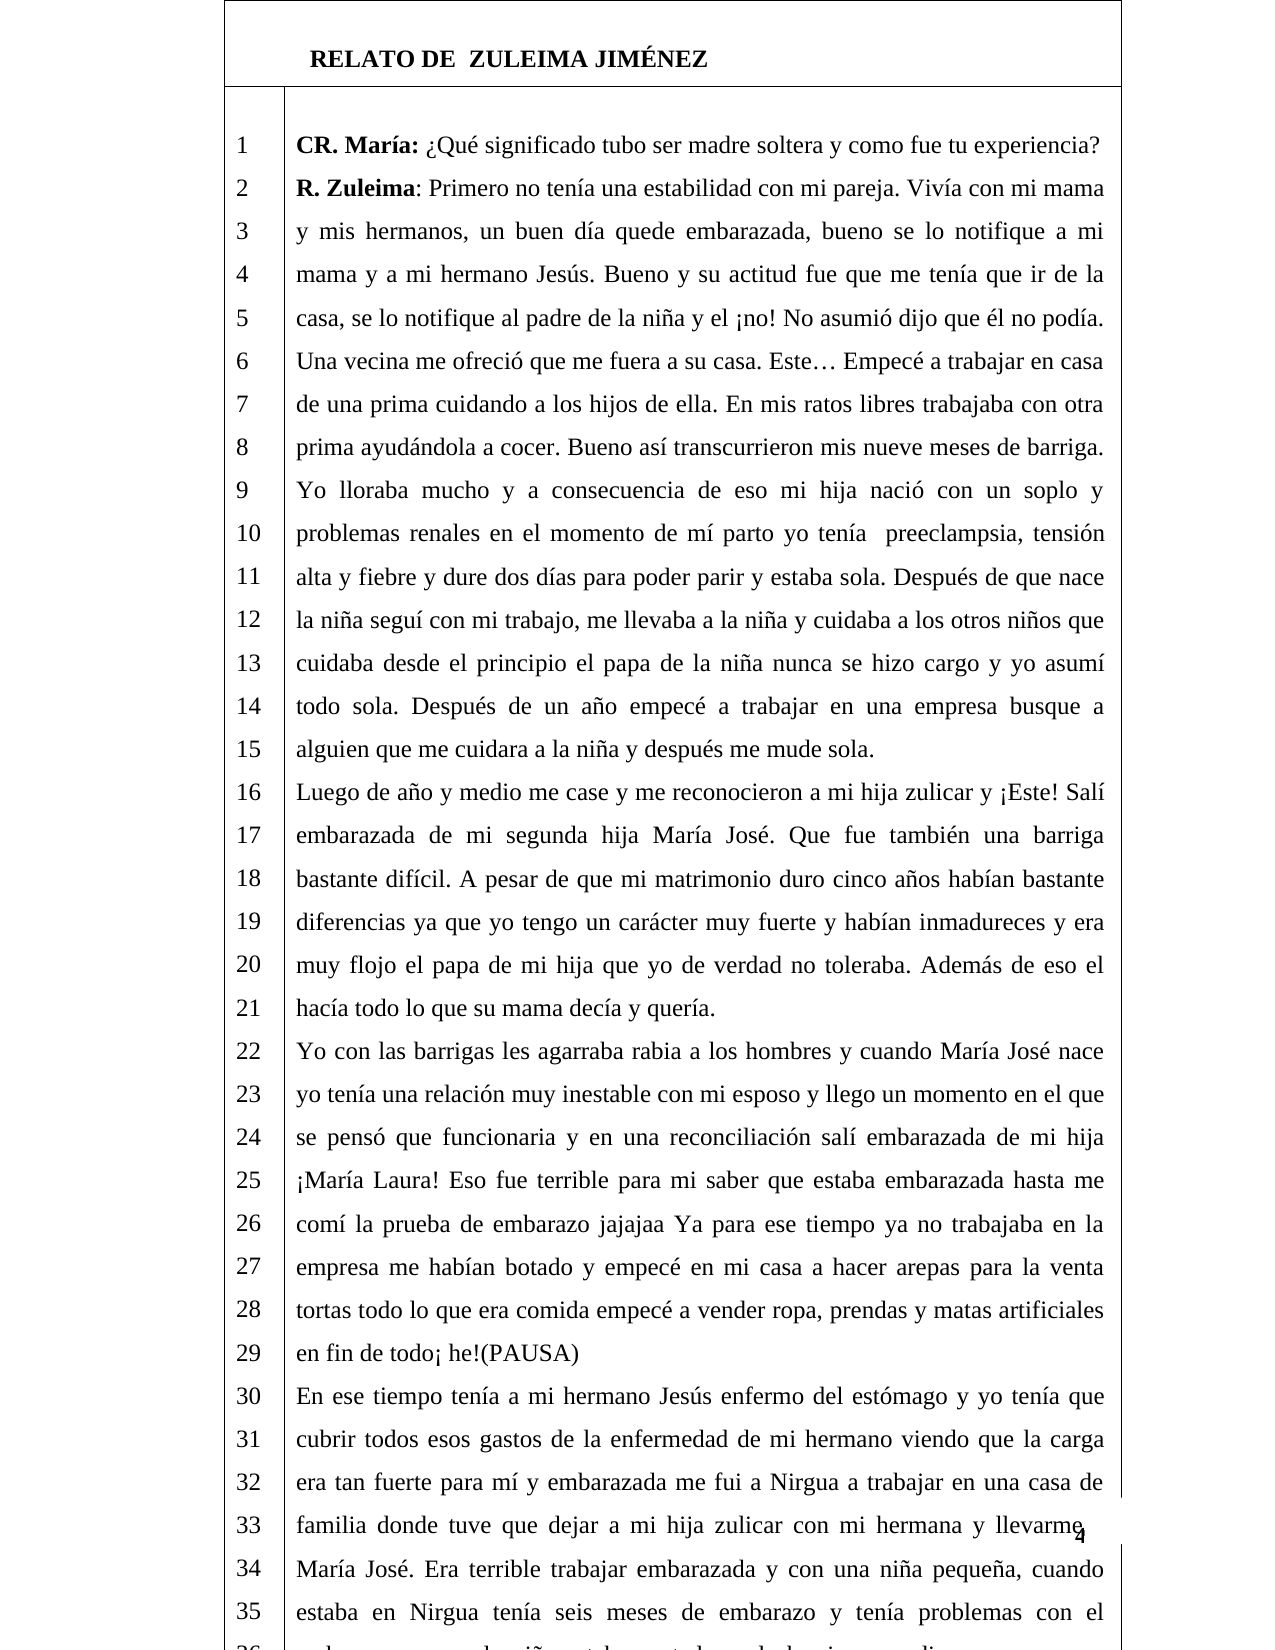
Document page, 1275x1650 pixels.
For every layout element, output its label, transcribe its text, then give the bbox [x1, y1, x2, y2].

table_cell 1 2 3 4 5 6 7 8 9 10 11 12 13 14 15 16 17 18 19 20 21 22 23 24 25 26 27 28 29 30 31 32 33 34 35 36 37 38 39 40 41 42 43 44 45 46 47 48 49 50 51 52 53 54 55 56 57 58 59 60 61 62 63 64 65 66 67 68 69 70 71 72 73 [225, 87, 284, 1650]
table_cell CR. María: ¿Qué significado tubo ser madre soltera y como fue tu experiencia? R. Zuleima: Primero no tenía una estabilidad con mi pareja. Vivía con mi mama y mis hermanos, un buen día quede embarazada, bueno se lo notifique a mi mama y a mi hermano Jesús. Bueno y su actitud fue que me tenía que ir de la casa, se lo notifique al padre de la niña y el ¡no! No asumió dijo que él no podía. Una vecina me ofreció que me fuera a su casa. Este… Empecé a trabajar en casa de una prima cuidando a los hijos de ella. En mis ratos libres trabajaba con otra prima ayudándola a cocer. Bueno así transcurrieron mis nueve meses de barriga. Yo lloraba mucho y a consecuencia de eso mi hija nació con un soplo y problemas renales en el momento de mí parto yo tenía preeclampsia, tensión alta y fiebre y dure dos días para poder parir y estaba sola. Después de que nace la niña seguí con mi trabajo, me llevaba a la niña y cuidaba a los otros niños que cuidaba desde el principio el papa de la niña nunca se hizo cargo y yo asumí todo sola. Después de un año empecé a trabajar en una empresa busque a alguien que me cuidara a la niña y después me mude sola. Luego de año y medio me case y me reconocieron a mi hija zulicar y ¡Este! Salí embarazada de mi segunda hija María José. Que fue también una barriga bastante difícil. A pesar de que mi matrimonio duro cinco años habían bastante diferencias ya que yo tengo un carácter muy fuerte y habían inmadureces y era muy flojo el papa de mi hija que yo de verdad no toleraba. Además de eso el hacía todo lo que su mama decía y quería. Yo con las barrigas les agarraba rabia a los hombres y cuando María José nace yo tenía una relación muy inestable con mi esposo y llego un momento en el que se pensó que funcionaria y en una reconciliación salí embarazada de mi hija ¡María Laura! Eso fue terrible para mi saber que estaba embarazada hasta me comí la prueba de embarazo jajajaa Ya para ese tiempo ya no trabajaba en la empresa me habían botado y empecé en mi casa a hacer arepas para la venta tortas todo lo que era comida empecé a vender ropa, prendas y matas artificiales en fin de todo¡ he!(PAUSA) En ese tiempo tenía a mi hermano Jesús enfermo del estómago y yo tenía que cubrir todos esos gastos de la enfermedad de mi hermano viendo que la carga era tan fuerte para mí y embarazada me fui a Nirgua a trabajar en una casa de familia donde tuve que dejar a mi hija zulicar con mi hermana y llevarme a María José. Era terrible trabajar embarazada y con una niña pequeña, cuando estaba en Nirgua tenía seis meses de embarazo y tenía problemas con el embarazo porque la niña estaba sentada en la barriga, me dicen que me van hacer cesaría por la posición de la niña y me recomiendan hacerme unos masajes para que la niña cambiara de posición dure tres días en eso ¡Eso es terrible...! Bueno hay seguí trabajando hasta que me llego el día del nacimiento de la niña María Laura. La señora donde yo estaba ¡este...! le traían niños del campo y sus madres se los regalaban para que los vendieran, cuando nace mi hija ella me dice que le tenía que pagar todo lo que ella me había dado y mi hija María José había dañado desde el alojamiento para adelante y como no tenía plata quería quitarme a la niña, a un día de yo haber parido yo empecé a recoger mis cosas y a vestir a mis dos niñas. Y ella sencillamente no me dejo sacar a María Laura, yo forceje con ella pero estaban sus hijas que eran cómplices. Me quitaron a la niña no me quedo remedio que irme a Miranda a buscar ayuda, llegue a mi casa y le notifique a mi mama que la señora petra no me quería entregar a mi hija. Mi mama la llamo y le dijo que si no le entregaba a la niña que ella la denunciaría esta hizo caso omiso. Ahí fue cuando llame a el papa de la niña y a su otra abuela con esto se formó un gran problema ¡este...! El también llama a la señora petra y le dice que si no le entregaba a la niña pues buscaría a la guardia. Más tarde la señora petra me llama y me dice que mandara a buscar a la niña porque ella a mí no me quería ni ver hay ¡Este! Yo mande a mi hermana Nancy y a mi comadre violeta a buscar a la niña, al rato la señora petra me volvió a llamar y dijo que la niña no tenía ropa que estaba desnuda y morada del frio y que no le daría tetero y me la puso por la bocina para que yo escuchara que estaba llorando, inmediatamente le prepare un tetero y la mande a buscar cuando la encontraron estaba en una tabla sola en la calle y muerta de hambre, mi hermana Nancy y mi comadre me comentaron que al llegar la vistieron y le dieron de comer a la niña hasta que por fin me la llevaron a la casa. Al transcurrirlos años mis hijas ya son adultas las tres… zulicar es licenciada en administración, María José está a menos de un año de graduarse de abogada y María Laura que es la participe de esta historia pronto y con el favor de dios será licenciada en educación mención orientación estoy muy orgullosa de mis tres hijas y le doy gracias a dios haberlas podido sacar adelante con esfuerzo y sudor a pesar de todo lo que pase…. los padres de mis hijas nunca tuvieron nada que ver con ellas ni contacto con ninguna de las tres solo hasta que María Laura a sus veinticinco años conoció a su papa y me dijo que no siente ningún afecto hacia el que para ella solo es un desconocido. Nota: durante el relato de la historia la señora zuleima siempre acoto... que la señora petra debe haber pagado en sus años de vida todo el mal que hacia vendiendo a esos pobres niños a familias ricas. [285, 87, 1121, 1650]
table_header RELATO DE ZULEIMA JIMÉNEZ [225, 1, 1121, 86]
